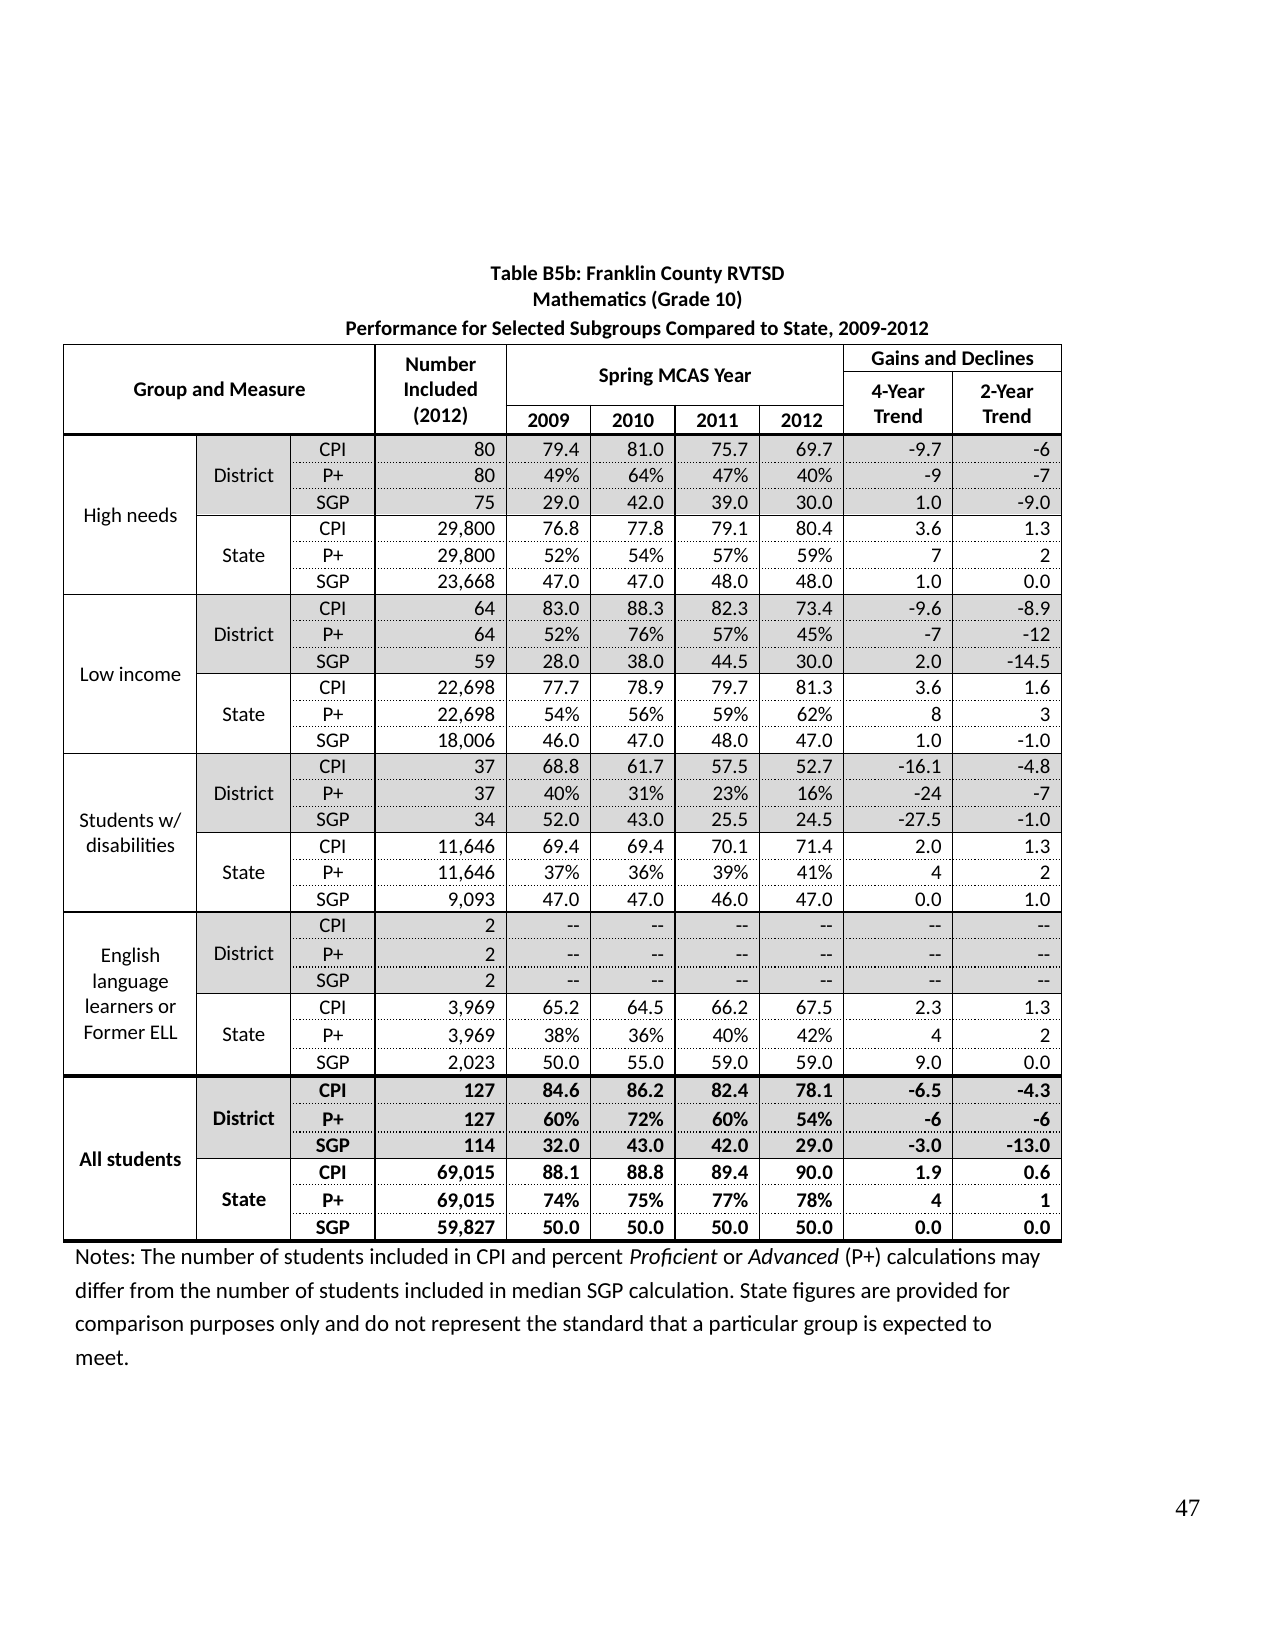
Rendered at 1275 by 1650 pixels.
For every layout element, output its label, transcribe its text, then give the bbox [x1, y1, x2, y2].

table_cell -24 [844, 779, 952, 806]
table_cell 57% [676, 541, 759, 567]
table_cell -- [760, 938, 843, 966]
table_cell -4.8 [953, 754, 1061, 779]
table_cell 1.6 [953, 674, 1061, 700]
table_cell 50.0 [676, 1213, 759, 1239]
table_cell 3,969 [376, 994, 506, 1019]
table_cell 40% [760, 462, 843, 488]
table_cell 59% [676, 700, 759, 726]
table_cell Students w/ disabilities [64, 754, 196, 911]
table_cell -6 [953, 1103, 1061, 1131]
table_cell -- [591, 938, 674, 966]
table_cell 50.0 [760, 1213, 843, 1239]
table_cell -9.0 [953, 488, 1061, 514]
table_cell P+ [291, 1103, 374, 1131]
table_cell 24.5 [760, 806, 843, 832]
table_cell -- [591, 913, 674, 938]
table_header Spring MCAS Year [507, 345, 843, 404]
table_cell -- [953, 966, 1061, 993]
table_cell -- [760, 913, 843, 938]
table_cell 1.9 [844, 1159, 952, 1184]
table_cell 0.0 [844, 1213, 952, 1239]
table_cell 39% [676, 859, 759, 885]
table_cell 47.0 [591, 726, 674, 753]
table_cell 80.4 [760, 516, 843, 541]
table_cell 69.7 [760, 436, 843, 462]
table_cell 3,969 [376, 1019, 506, 1048]
table_cell CPI [291, 994, 374, 1019]
table_cell 30.0 [760, 488, 843, 514]
table_cell 29,800 [376, 516, 506, 541]
table_cell -1.0 [953, 806, 1061, 832]
table_cell -- [953, 938, 1061, 966]
table_cell -- [507, 938, 590, 966]
table_cell 80 [376, 436, 506, 462]
table_cell 47.0 [760, 885, 843, 911]
table_cell -6 [953, 436, 1061, 462]
table_cell 70.1 [676, 833, 759, 858]
table_cell 1.3 [953, 994, 1061, 1019]
table_cell 59,827 [376, 1213, 506, 1239]
table_cell 90.0 [760, 1159, 843, 1184]
table_cell 48.0 [760, 568, 843, 594]
table_cell 78.9 [591, 674, 674, 700]
text Performance for Selected Subgroups Compared to State, 2009-2012 [75, 315, 1200, 341]
table_cell P+ [291, 1184, 374, 1213]
table_cell 47% [676, 462, 759, 488]
table_cell 29,800 [376, 541, 506, 567]
table_cell -- [676, 966, 759, 993]
table_cell 52% [507, 620, 590, 647]
table_cell 47.0 [507, 568, 590, 594]
table_cell 9,093 [376, 885, 506, 911]
table_cell State [197, 674, 290, 753]
table_cell P+ [291, 859, 374, 885]
table_cell 69.4 [507, 833, 590, 858]
table_cell -- [760, 966, 843, 993]
table_cell 0.0 [953, 1213, 1061, 1239]
table_cell District [197, 913, 290, 993]
table_cell 71.4 [760, 833, 843, 858]
table_cell 42.0 [676, 1131, 759, 1158]
table_cell 60% [507, 1103, 590, 1131]
table_header Gains and Declines [844, 345, 1061, 371]
table_cell -6.5 [844, 1078, 952, 1103]
table_cell 44.5 [676, 647, 759, 673]
table_cell 64 [376, 620, 506, 647]
table_cell Notes: The number of students included in CPI and percent Proficient or Advanced (P+) calculations may differ from the number of students included in median SGP calculation. State figures are provided for comparison purposes only and do not represent the standard that a particular group is expected to meet. [64, 1243, 1061, 1376]
table_cell 2,023 [376, 1048, 506, 1074]
table_cell 79.1 [676, 516, 759, 541]
table_cell 38% [507, 1019, 590, 1048]
table_cell SGP [291, 647, 374, 673]
table_cell 65.2 [507, 994, 590, 1019]
table_cell 50.0 [507, 1213, 590, 1239]
table_cell 59.0 [676, 1048, 759, 1074]
table_cell 42% [760, 1019, 843, 1048]
table_cell 46.0 [676, 885, 759, 911]
table_cell 2-Year Trend [953, 372, 1061, 433]
table_cell -14.5 [953, 647, 1061, 673]
table_cell 69,015 [376, 1159, 506, 1184]
table_cell 4 [844, 1184, 952, 1213]
table_cell 81.0 [591, 436, 674, 462]
table_cell 29.0 [507, 488, 590, 514]
table_cell 114 [376, 1131, 506, 1158]
table_cell 0.0 [953, 568, 1061, 594]
table_cell CPI [291, 436, 374, 462]
table_cell 0.0 [953, 1048, 1061, 1074]
table_cell 0.6 [953, 1159, 1061, 1184]
table_cell 48.0 [676, 568, 759, 594]
table_cell 83.0 [507, 595, 590, 620]
table_cell P+ [291, 938, 374, 966]
table_cell 80 [376, 462, 506, 488]
table_cell 52% [507, 541, 590, 567]
table_cell SGP [291, 806, 374, 832]
table_cell -6 [844, 1103, 952, 1131]
table_cell 55.0 [591, 1048, 674, 1074]
table_cell -7 [844, 620, 952, 647]
table_cell District [197, 595, 290, 673]
table_cell 40% [507, 779, 590, 806]
table_cell P+ [291, 620, 374, 647]
table_cell 18,006 [376, 726, 506, 753]
table_cell -9 [844, 462, 952, 488]
table_cell 2012 [760, 406, 843, 433]
table_cell 69,015 [376, 1184, 506, 1213]
table_cell 4 [844, 859, 952, 885]
table_cell 54% [591, 541, 674, 567]
table_cell 48.0 [676, 726, 759, 753]
table_cell CPI [291, 833, 374, 858]
table_cell State [197, 994, 290, 1074]
table_cell -- [676, 938, 759, 966]
table_cell 60% [676, 1103, 759, 1131]
table_cell 31% [591, 779, 674, 806]
table_cell 75 [376, 488, 506, 514]
table_cell 25.5 [676, 806, 759, 832]
table_cell 37 [376, 779, 506, 806]
table_cell 57% [676, 620, 759, 647]
table_cell 3 [953, 700, 1061, 726]
table_cell 50.0 [507, 1048, 590, 1074]
table_cell SGP [291, 966, 374, 993]
table_cell -1.0 [953, 726, 1061, 753]
table_cell State [197, 833, 290, 911]
table_cell 47.0 [591, 568, 674, 594]
table_cell 2 [953, 541, 1061, 567]
table_cell 37% [507, 859, 590, 885]
table_cell 82.3 [676, 595, 759, 620]
table_cell District [197, 1078, 290, 1158]
table_cell 37 [376, 754, 506, 779]
table_cell -- [844, 966, 952, 993]
table_cell 2 [376, 913, 506, 938]
table_cell 88.1 [507, 1159, 590, 1184]
table_cell 127 [376, 1103, 506, 1131]
table_cell 2009 [507, 406, 590, 433]
table_cell -- [844, 913, 952, 938]
table_cell 75% [591, 1184, 674, 1213]
table_cell P+ [291, 541, 374, 567]
table_cell 57.5 [676, 754, 759, 779]
table_cell 77% [676, 1184, 759, 1213]
table_cell P+ [291, 462, 374, 488]
table_cell 78.1 [760, 1078, 843, 1103]
table_cell 76.8 [507, 516, 590, 541]
table_cell 38.0 [591, 647, 674, 673]
table_cell 1 [953, 1184, 1061, 1213]
table_cell CPI [291, 754, 374, 779]
table_cell State [197, 516, 290, 594]
table_cell 4 [844, 1019, 952, 1048]
table_cell 16% [760, 779, 843, 806]
table_cell 43.0 [591, 806, 674, 832]
table_cell 2.0 [844, 647, 952, 673]
table_cell 79.4 [507, 436, 590, 462]
table_cell CPI [291, 913, 374, 938]
table_cell State [197, 1159, 290, 1239]
table_cell 1.0 [844, 726, 952, 753]
table_cell 7 [844, 541, 952, 567]
table_cell 127 [376, 1078, 506, 1103]
table_cell 22,698 [376, 700, 506, 726]
table_cell 78% [760, 1184, 843, 1213]
table_cell 8 [844, 700, 952, 726]
table_cell 43.0 [591, 1131, 674, 1158]
table_cell 30.0 [760, 647, 843, 673]
table_cell SGP [291, 488, 374, 514]
table_cell High needs [64, 436, 196, 594]
table_cell 79.7 [676, 674, 759, 700]
table_cell 59 [376, 647, 506, 673]
table_cell -- [953, 913, 1061, 938]
table_cell 2 [376, 938, 506, 966]
table_cell 1.0 [844, 568, 952, 594]
table_cell 67.5 [760, 994, 843, 1019]
table_cell 54% [760, 1103, 843, 1131]
table_cell -9.7 [844, 436, 952, 462]
table_cell -- [844, 938, 952, 966]
table_cell 52.0 [507, 806, 590, 832]
table_cell 2010 [591, 406, 674, 433]
table_cell -8.9 [953, 595, 1061, 620]
table_cell 23,668 [376, 568, 506, 594]
table_cell All students [64, 1078, 196, 1239]
table_cell CPI [291, 1078, 374, 1103]
table_cell 9.0 [844, 1048, 952, 1074]
table_cell 36% [591, 1019, 674, 1048]
table_cell 54% [507, 700, 590, 726]
table_cell 64 [376, 595, 506, 620]
table_cell 88.8 [591, 1159, 674, 1184]
table_cell SGP [291, 885, 374, 911]
table_header Group and Measure [64, 345, 374, 433]
table_cell 61.7 [591, 754, 674, 779]
table_cell 62% [760, 700, 843, 726]
table_cell 42.0 [591, 488, 674, 514]
table_cell 0.0 [844, 885, 952, 911]
table_cell P+ [291, 1019, 374, 1048]
table_cell CPI [291, 516, 374, 541]
table_cell 64% [591, 462, 674, 488]
table_cell 29.0 [760, 1131, 843, 1158]
table_cell 68.8 [507, 754, 590, 779]
table_header Number Included (2012) [376, 345, 506, 433]
table_cell 1.0 [953, 885, 1061, 911]
table_cell 74% [507, 1184, 590, 1213]
table_cell 23% [676, 779, 759, 806]
table_cell 41% [760, 859, 843, 885]
table_cell 40% [676, 1019, 759, 1048]
table_cell 3.6 [844, 516, 952, 541]
table_cell 81.3 [760, 674, 843, 700]
table_cell 75.7 [676, 436, 759, 462]
table_cell 66.2 [676, 994, 759, 1019]
table_cell -9.6 [844, 595, 952, 620]
table_cell 4-Year Trend [844, 372, 952, 433]
table_cell 86.2 [591, 1078, 674, 1103]
table_cell 77.8 [591, 516, 674, 541]
table_cell P+ [291, 700, 374, 726]
table_cell 11,646 [376, 833, 506, 858]
table_cell -7 [953, 462, 1061, 488]
table_cell -- [507, 913, 590, 938]
table_cell 2.0 [844, 833, 952, 858]
table_cell 47.0 [591, 885, 674, 911]
table_cell 1.3 [953, 516, 1061, 541]
table_cell 46.0 [507, 726, 590, 753]
text Mathematics (Grade 10) [75, 286, 1200, 311]
table_cell -3.0 [844, 1131, 952, 1158]
table_cell SGP [291, 726, 374, 753]
table_cell SGP [291, 568, 374, 594]
table_cell 22,698 [376, 674, 506, 700]
table_cell SGP [291, 1213, 374, 1239]
table_cell -7 [953, 779, 1061, 806]
table_cell 72% [591, 1103, 674, 1131]
table_cell 88.3 [591, 595, 674, 620]
table_cell 45% [760, 620, 843, 647]
table_cell 47.0 [760, 726, 843, 753]
table_cell 59.0 [760, 1048, 843, 1074]
table_cell 2 [376, 966, 506, 993]
table_cell -13.0 [953, 1131, 1061, 1158]
table_cell District [197, 436, 290, 514]
table_cell 34 [376, 806, 506, 832]
table_cell 2.3 [844, 994, 952, 1019]
table_cell 3.6 [844, 674, 952, 700]
table_cell English language learners or Former ELL [64, 913, 196, 1074]
text Table B5b: Franklin County RVTSD [75, 261, 1200, 286]
table_cell 1.3 [953, 833, 1061, 858]
table_cell 56% [591, 700, 674, 726]
table_cell District [197, 754, 290, 832]
table_cell -27.5 [844, 806, 952, 832]
table_cell 32.0 [507, 1131, 590, 1158]
table_cell -- [676, 913, 759, 938]
table_cell CPI [291, 674, 374, 700]
table_cell Low income [64, 595, 196, 753]
table_cell -4.3 [953, 1078, 1061, 1103]
table_cell 84.6 [507, 1078, 590, 1103]
table_cell 82.4 [676, 1078, 759, 1103]
table_cell -- [591, 966, 674, 993]
table_cell -12 [953, 620, 1061, 647]
table_cell 89.4 [676, 1159, 759, 1184]
table_cell 76% [591, 620, 674, 647]
table_cell 49% [507, 462, 590, 488]
table_cell 73.4 [760, 595, 843, 620]
table_cell -- [507, 966, 590, 993]
table_cell SGP [291, 1048, 374, 1074]
table_cell 47.0 [507, 885, 590, 911]
table_cell 59% [760, 541, 843, 567]
table_cell P+ [291, 779, 374, 806]
table_cell 28.0 [507, 647, 590, 673]
table_cell 11,646 [376, 859, 506, 885]
table_cell 50.0 [591, 1213, 674, 1239]
table_cell 2011 [676, 406, 759, 433]
table_cell CPI [291, 595, 374, 620]
table_cell SGP [291, 1131, 374, 1158]
table_cell 1.0 [844, 488, 952, 514]
table_cell 2 [953, 859, 1061, 885]
table_cell 39.0 [676, 488, 759, 514]
table_cell 36% [591, 859, 674, 885]
table_cell 77.7 [507, 674, 590, 700]
table_cell -16.1 [844, 754, 952, 779]
table_cell 69.4 [591, 833, 674, 858]
table_cell 2 [953, 1019, 1061, 1048]
table_cell CPI [291, 1159, 374, 1184]
table_cell 64.5 [591, 994, 674, 1019]
table_cell 52.7 [760, 754, 843, 779]
